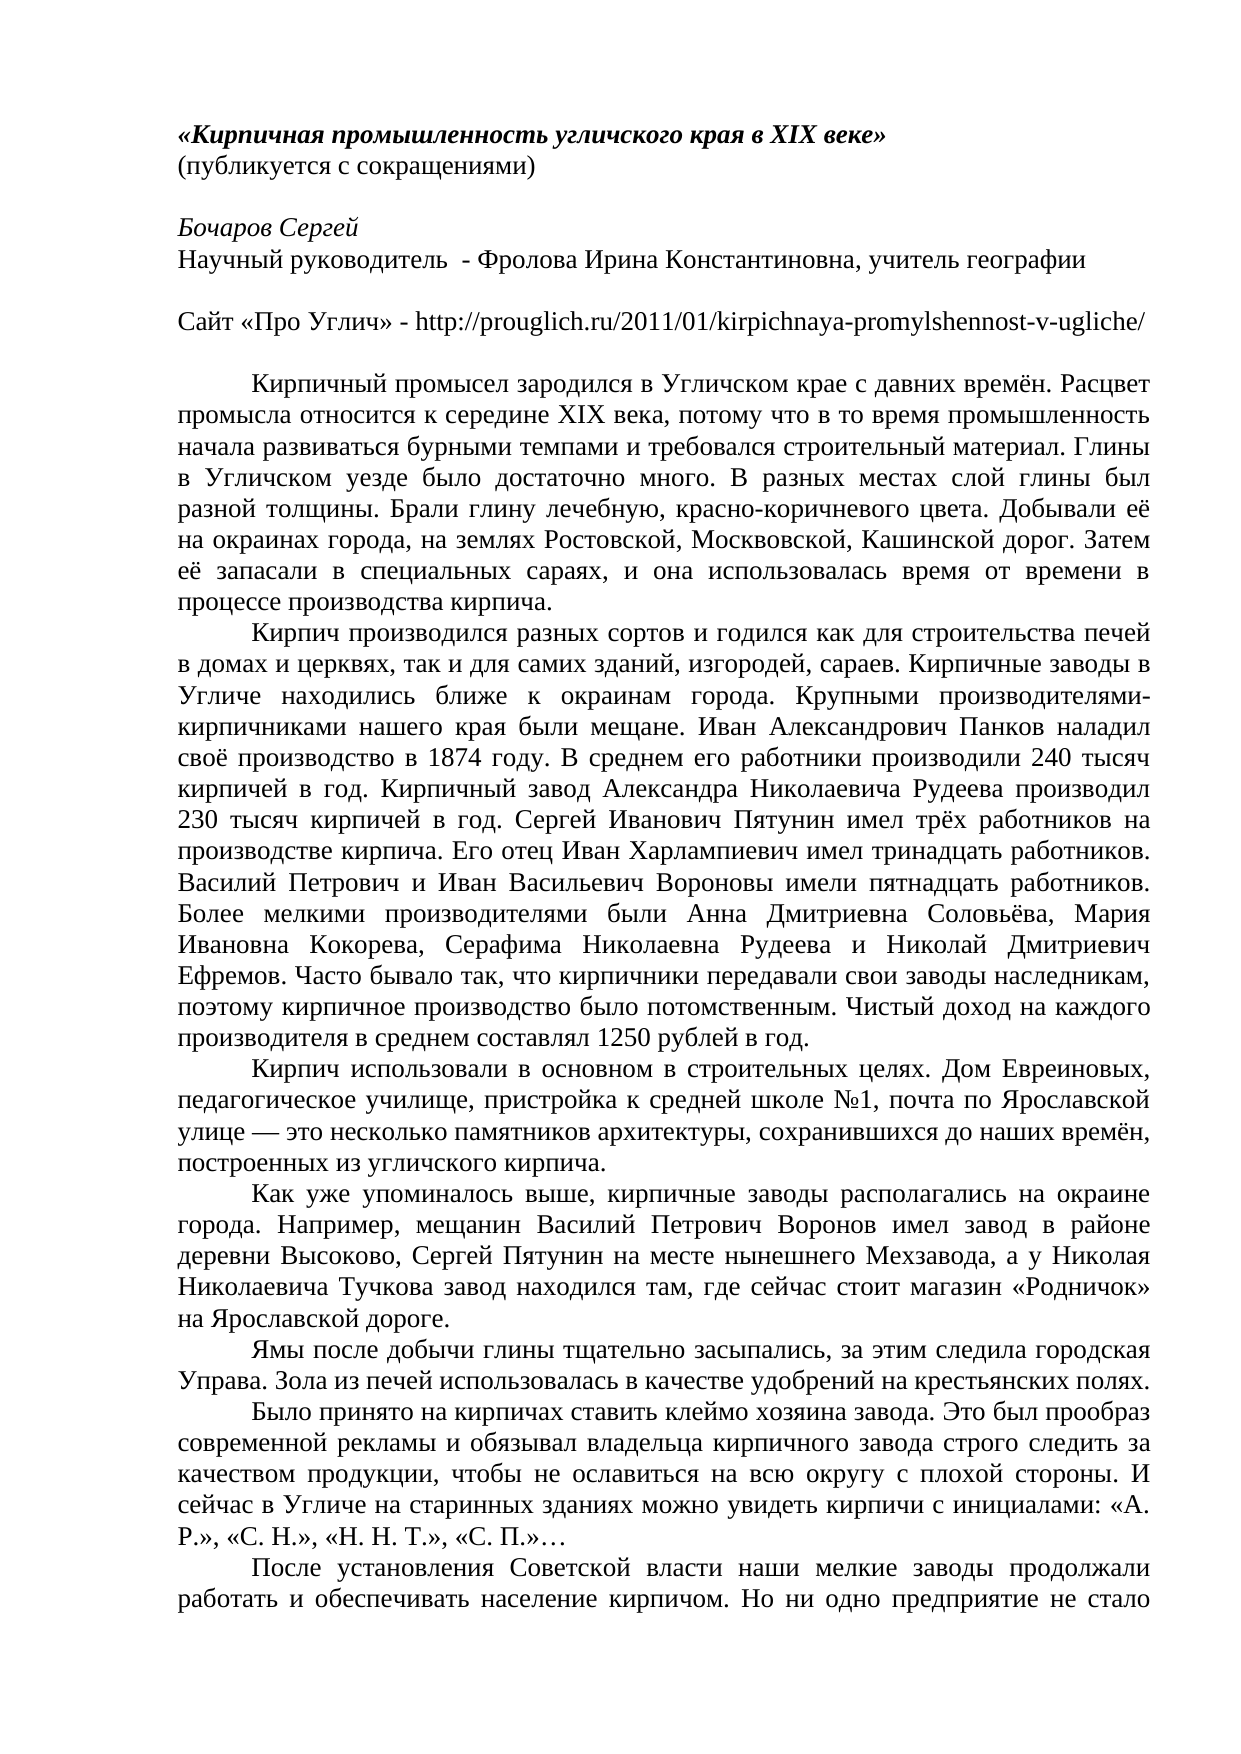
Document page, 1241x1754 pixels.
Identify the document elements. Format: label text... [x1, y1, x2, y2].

text Бочаров Сергей Научный руководитель - Фролова Ирина Константиновна, учитель географии [177, 212, 1152, 274]
text Как уже упоминалось выше, кирпичные заводы располагались на окраине города. Например, мещанин Василий Петрович Воронов имел завод в районе деревни Высоково, Сергей Пятунин на месте нынешнего Мехзавода, а у Николая Николаевича Тучкова завод находился там, где сейчас стоит магазин «Родничок» на Ярославской дороге. [177, 1177, 1152, 1333]
text Сайт «Про Углич» - http://prouglich.ru/2011/01/kirpichnaya-promylshennost-v-ugliche/ [177, 305, 1152, 336]
text (публикуется с сокращениями) [177, 149, 1152, 180]
text «Кирпичная промышленность угличского края в XIX веке» [177, 118, 1152, 149]
text Кирпич производился разных сортов и годился как для строительства печей в домах и церквях, так и для самих зданий, изгородей, сараев. Кирпичные заводы в Угличе находились ближе к окраинам города. Крупными производителями-кирпичниками нашего края были мещане. Иван Александрович Панков наладил своё производство в 1874 году. В среднем его работники производили 240 тысяч кирпичей в год. Кирпичный завод Александра Николаевича Рудеева производил 230 тысяч кирпичей в год. Сергей Иванович Пятунин имел трёх работников на производстве кирпича. Его отец Иван Харлампиевич имел тринадцать работников. Василий Петрович и Иван Васильевич Вороновы имели пятнадцать работников. Более мелкими производителями были Анна Дмитриевна Соловьёва, Мария Ивановна Кокорева, Серафима Николаевна Рудеева и Николай Дмитриевич Ефремов. Часто бывало так, что кирпичники передавали свои заводы наследникам, поэтому кирпичное производство было потомственным. Чистый доход на каждого производителя в среднем составлял 1250 рублей в год. [177, 616, 1152, 1052]
text Было принято на кирпичах ставить клеймо хозяина завода. Это был прообраз современной рекламы и обязывал владельца кирпичного завода строго следить за качеством продукции, чтобы не ославиться на всю округу с плохой стороны. И сейчас в Угличе на старинных зданиях можно увидеть кирпичи с инициалами: «А. Р.», «С. Н.», «Н. Н. Т.», «С. П.»… [177, 1395, 1152, 1551]
text Ямы после добычи глины тщательно засыпались, за этим следила городская Управа. Зола из печей использовалась в качестве удобрений на крестьянских полях. [177, 1333, 1152, 1395]
text Кирпичный промысел зародился в Угличском крае с давних времён. Расцвет промысла относится к середине XIX века, потому что в то время промышленность начала развиваться бурными темпами и требовался строительный материал. Глины в Угличском уезде было достаточно много. В разных местах слой глины был разной толщины. Брали глину лечебную, красно-коричневого цвета. Добывали её на окраинах города, на землях Ростовской, Москвовской, Кашинской дорог. Затем её запасали в специальных сараях, и она использовалась время от времени в процессе производства кирпича. [177, 367, 1152, 616]
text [177, 1551, 1152, 1613]
text Кирпич использовали в основном в строительных целях. Дом Евреиновых, педагогическое училище, пристройка к средней школе №1, почта по Ярославской улице — это несколько памятников архитектуры, сохранившихся до наших времён, построенных из угличского кирпича. [177, 1052, 1152, 1177]
